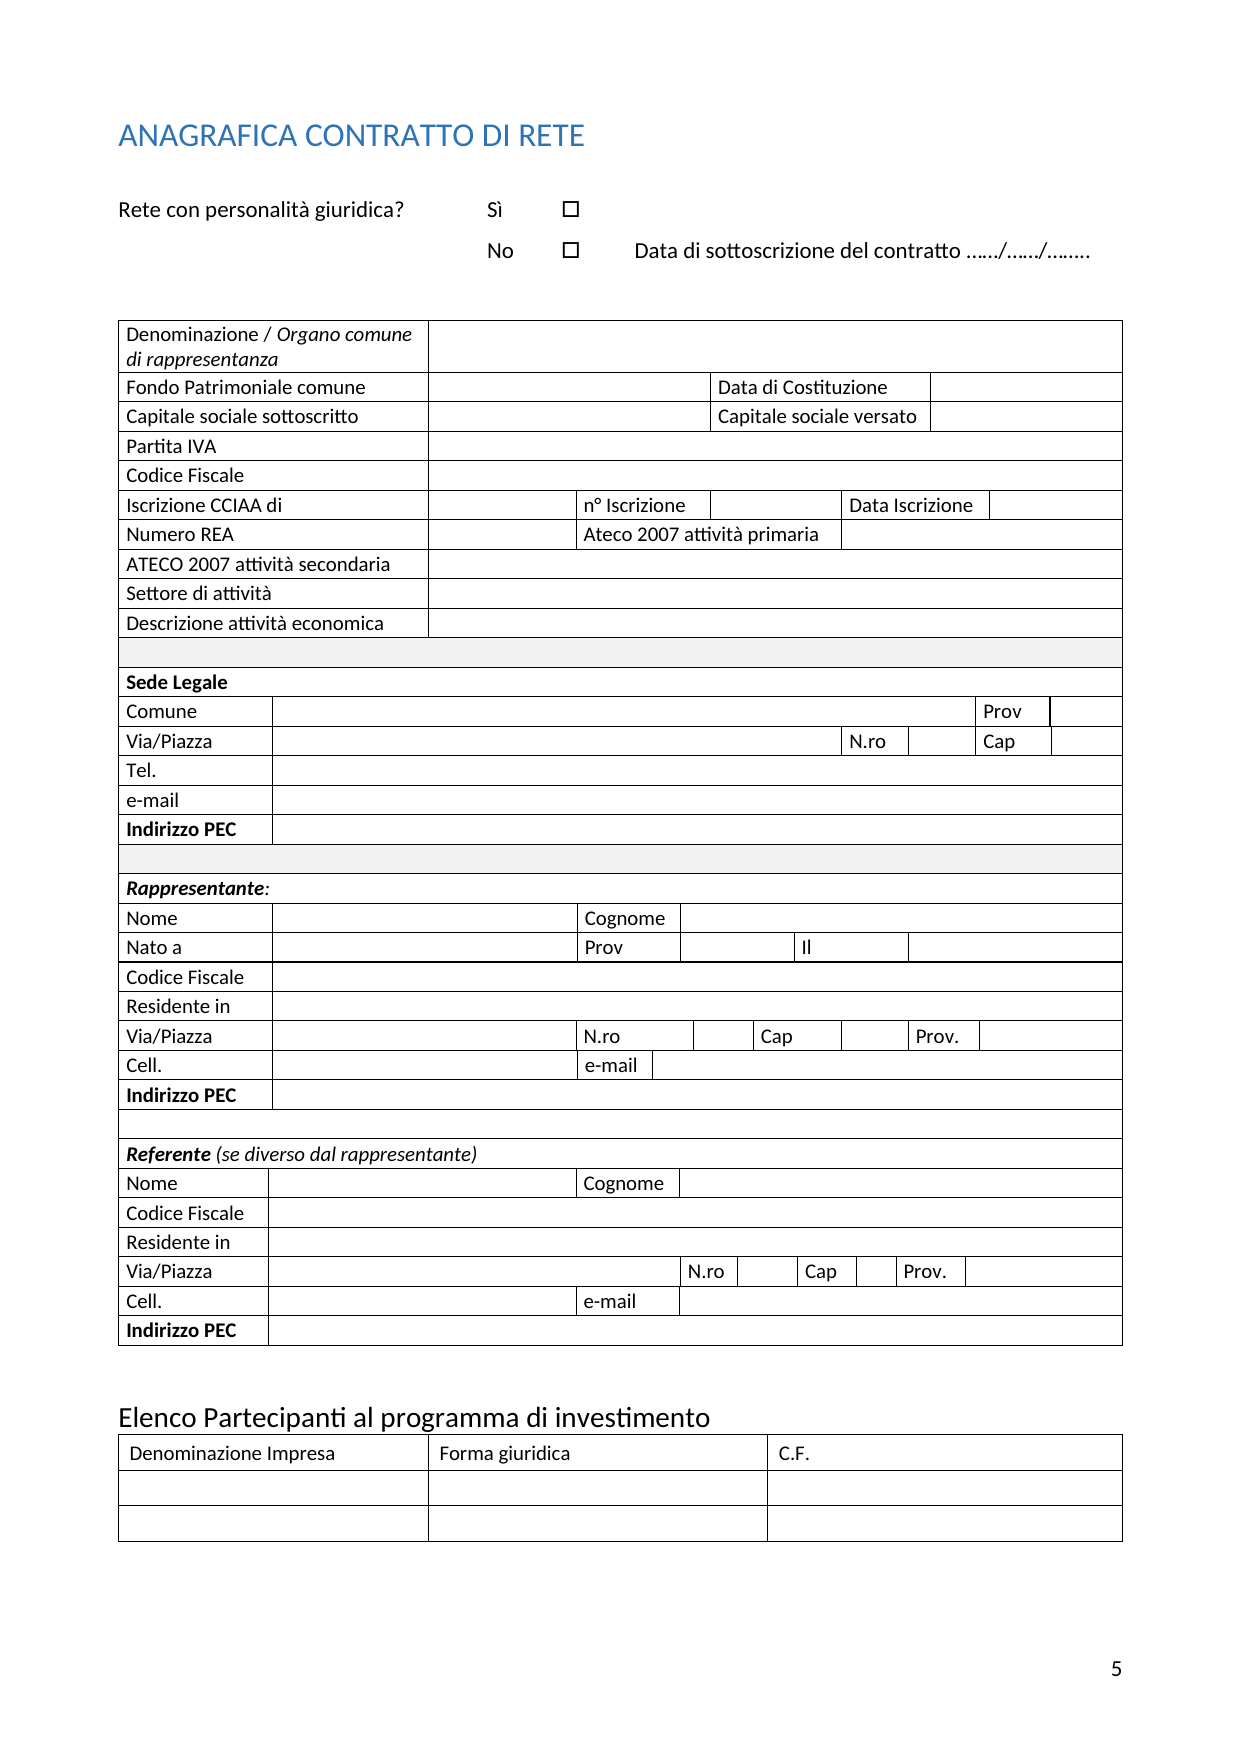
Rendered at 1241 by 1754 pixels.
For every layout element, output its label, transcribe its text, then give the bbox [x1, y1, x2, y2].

table_cell [269, 1257, 680, 1286]
table_cell [711, 491, 841, 519]
table_cell [768, 1506, 1122, 1541]
table_cell Numero REA [119, 520, 428, 549]
table_cell Indirizzo PEC [119, 1080, 272, 1109]
table_header [429, 321, 1122, 372]
table_cell [269, 1228, 1122, 1256]
table_cell [429, 461, 1122, 490]
table_cell N.ro [577, 1021, 693, 1050]
table_cell [429, 432, 1122, 460]
table_header C.F. [768, 1435, 1122, 1470]
table_cell Rappresentante: [119, 874, 1122, 902]
table_cell e-mail [577, 1287, 679, 1315]
table_cell Cap [976, 727, 1051, 755]
table_header Denominazione Impresa [119, 1435, 428, 1470]
table_cell N.ro [842, 727, 908, 755]
table_cell [273, 933, 577, 961]
table_cell Nome [119, 1169, 268, 1197]
table_cell [909, 933, 1122, 961]
table_cell [681, 904, 1122, 932]
table_cell [857, 1257, 896, 1286]
text Elenco Partecipanti al programma di investimento [118, 1399, 1122, 1434]
table_cell Capitale sociale sottoscritto [119, 402, 428, 431]
table_cell [1052, 727, 1122, 755]
table_cell [273, 1080, 1122, 1109]
table_cell Cognome [577, 1169, 679, 1197]
table_cell Cell. [119, 1051, 272, 1079]
table_cell Codice Fiscale [119, 963, 272, 991]
table_cell [429, 373, 710, 401]
table_header Denominazione / Organo comune di rappresentanza [119, 321, 428, 372]
table_cell Indirizzo PEC [119, 1316, 268, 1344]
table_cell Via/Piazza [119, 1257, 268, 1286]
table_cell [842, 520, 1122, 549]
table_cell [273, 756, 1122, 784]
table_cell Residente in [119, 1228, 268, 1256]
table_cell [273, 1051, 577, 1079]
table_cell [119, 845, 1122, 873]
table_cell [966, 1257, 1122, 1286]
table_cell [429, 1506, 767, 1541]
table_cell [429, 579, 1122, 608]
table_cell [931, 373, 1122, 401]
table_cell [273, 904, 577, 932]
table_cell Nato a [119, 933, 272, 961]
table_cell [273, 697, 975, 726]
table_cell e-mail [119, 786, 272, 814]
table_cell Partita IVA [119, 432, 428, 460]
table_cell [269, 1316, 1122, 1344]
table_cell [269, 1169, 576, 1197]
table_cell Cell. [119, 1287, 268, 1315]
table_cell [273, 815, 1122, 843]
table_cell [990, 491, 1122, 519]
table_cell Indirizzo PEC [119, 815, 272, 843]
table_cell [429, 1471, 767, 1505]
table_cell Il [795, 933, 908, 961]
table_cell Prov [578, 933, 680, 961]
table_cell [694, 1021, 753, 1050]
table_cell [980, 1021, 1122, 1050]
table_cell [680, 1169, 1122, 1197]
table_cell Residente in [119, 992, 272, 1020]
table_cell Cap [798, 1257, 856, 1286]
table_cell Codice Fiscale [119, 1198, 268, 1227]
table_cell Nome [119, 904, 272, 932]
table_cell e-mail [578, 1051, 652, 1079]
table_cell Data Iscrizione [842, 491, 989, 519]
table_cell ATECO 2007 attività secondaria [119, 550, 428, 578]
table_cell Prov. [897, 1257, 965, 1286]
table_cell Capitale sociale versato [711, 402, 930, 431]
table_cell Comune [119, 697, 272, 726]
table_cell [429, 609, 1122, 637]
table_cell Fondo Patrimoniale comune [119, 373, 428, 401]
subtitle ANAGRAFICA CONTRATTO DI RETE [118, 114, 1122, 154]
table_cell [273, 992, 1122, 1020]
table_cell Cap [754, 1021, 841, 1050]
table_cell [273, 786, 1122, 814]
table_cell [269, 1287, 576, 1315]
table_cell [909, 727, 975, 755]
table_header Forma giuridica [429, 1435, 767, 1470]
table_cell Prov. [909, 1021, 979, 1050]
table_cell Descrizione attività economica [119, 609, 428, 637]
table_cell Iscrizione CCIAA di [119, 491, 428, 519]
table_cell n° Iscrizione [577, 491, 710, 519]
table_cell [931, 402, 1122, 431]
table_cell Ateco 2007 attività primaria [577, 520, 841, 549]
table_cell [273, 963, 1122, 991]
table_cell [119, 638, 1122, 667]
table_cell [273, 1021, 576, 1050]
table_cell [842, 1021, 908, 1050]
table_cell [119, 1110, 1122, 1138]
text No □ Data di sottoscrizione del contratto ……/……/…….. [413, 226, 1122, 267]
table_cell N.ro [681, 1257, 737, 1286]
table_cell [681, 933, 794, 961]
table_cell [429, 550, 1122, 578]
table_cell [1051, 697, 1122, 726]
table_cell [738, 1257, 797, 1286]
table_cell [273, 727, 841, 755]
table_cell [429, 520, 576, 549]
table_cell [768, 1471, 1122, 1505]
table_cell Cognome [578, 904, 680, 932]
table_cell [680, 1287, 1122, 1315]
table_cell [119, 1471, 428, 1505]
table_cell Referente (se diverso dal rappresentante) [119, 1139, 1122, 1168]
table_cell Tel. [119, 756, 272, 784]
table_cell Data di Costituzione [711, 373, 930, 401]
table_cell Prov [976, 697, 1049, 726]
table_cell [653, 1051, 1122, 1079]
table_cell [119, 1506, 428, 1541]
table_cell Via/Piazza [119, 727, 272, 755]
table_cell Settore di attività [119, 579, 428, 608]
table_cell Codice Fiscale [119, 461, 428, 490]
table_cell Sede Legale [119, 668, 1122, 696]
table_cell Via/Piazza [119, 1021, 272, 1050]
table_cell [429, 491, 576, 519]
table_cell [269, 1198, 1122, 1227]
text Rete con personalità giuridica? Sì □ [118, 185, 1122, 226]
table_cell [429, 402, 710, 431]
